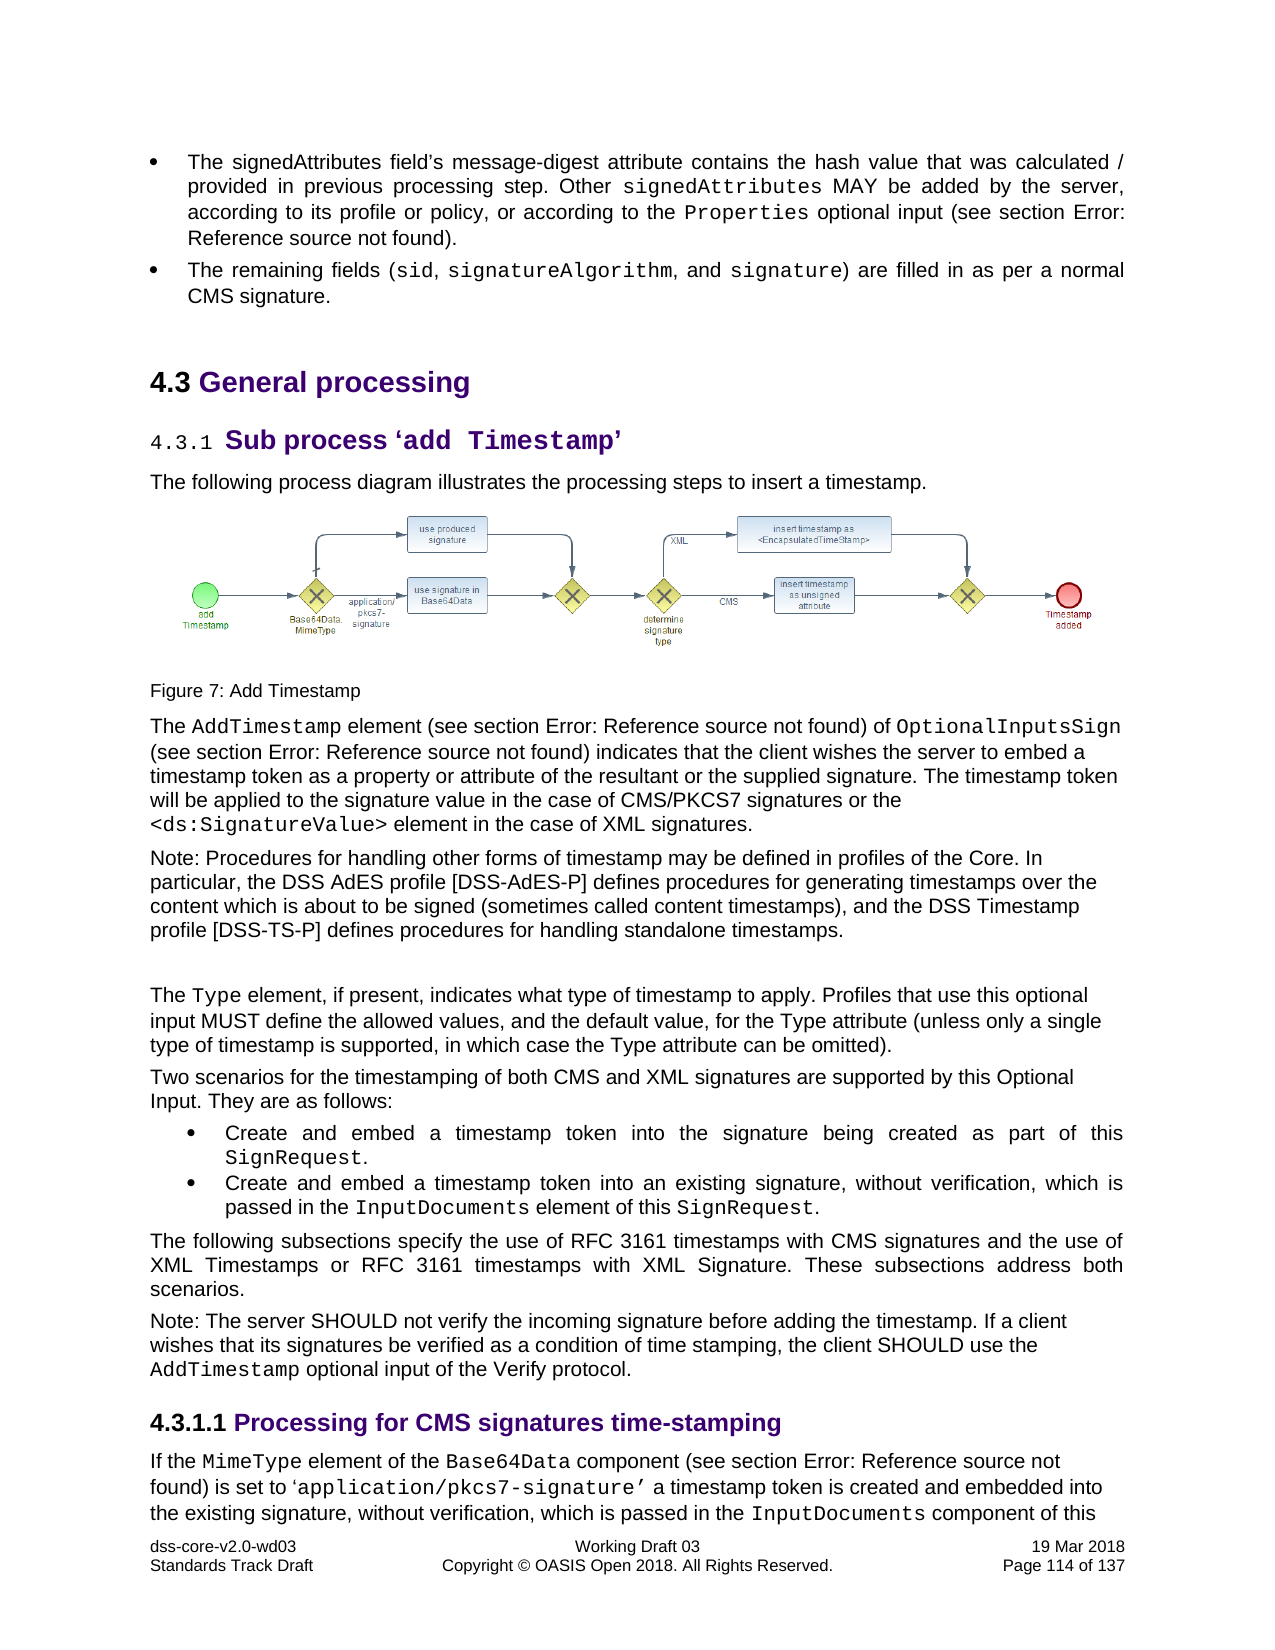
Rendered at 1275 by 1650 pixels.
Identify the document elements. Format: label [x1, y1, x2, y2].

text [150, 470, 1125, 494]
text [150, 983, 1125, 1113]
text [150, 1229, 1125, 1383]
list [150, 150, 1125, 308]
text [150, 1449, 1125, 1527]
picture [150, 502, 1125, 668]
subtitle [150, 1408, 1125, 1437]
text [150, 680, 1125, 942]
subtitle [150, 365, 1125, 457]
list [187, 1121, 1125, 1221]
